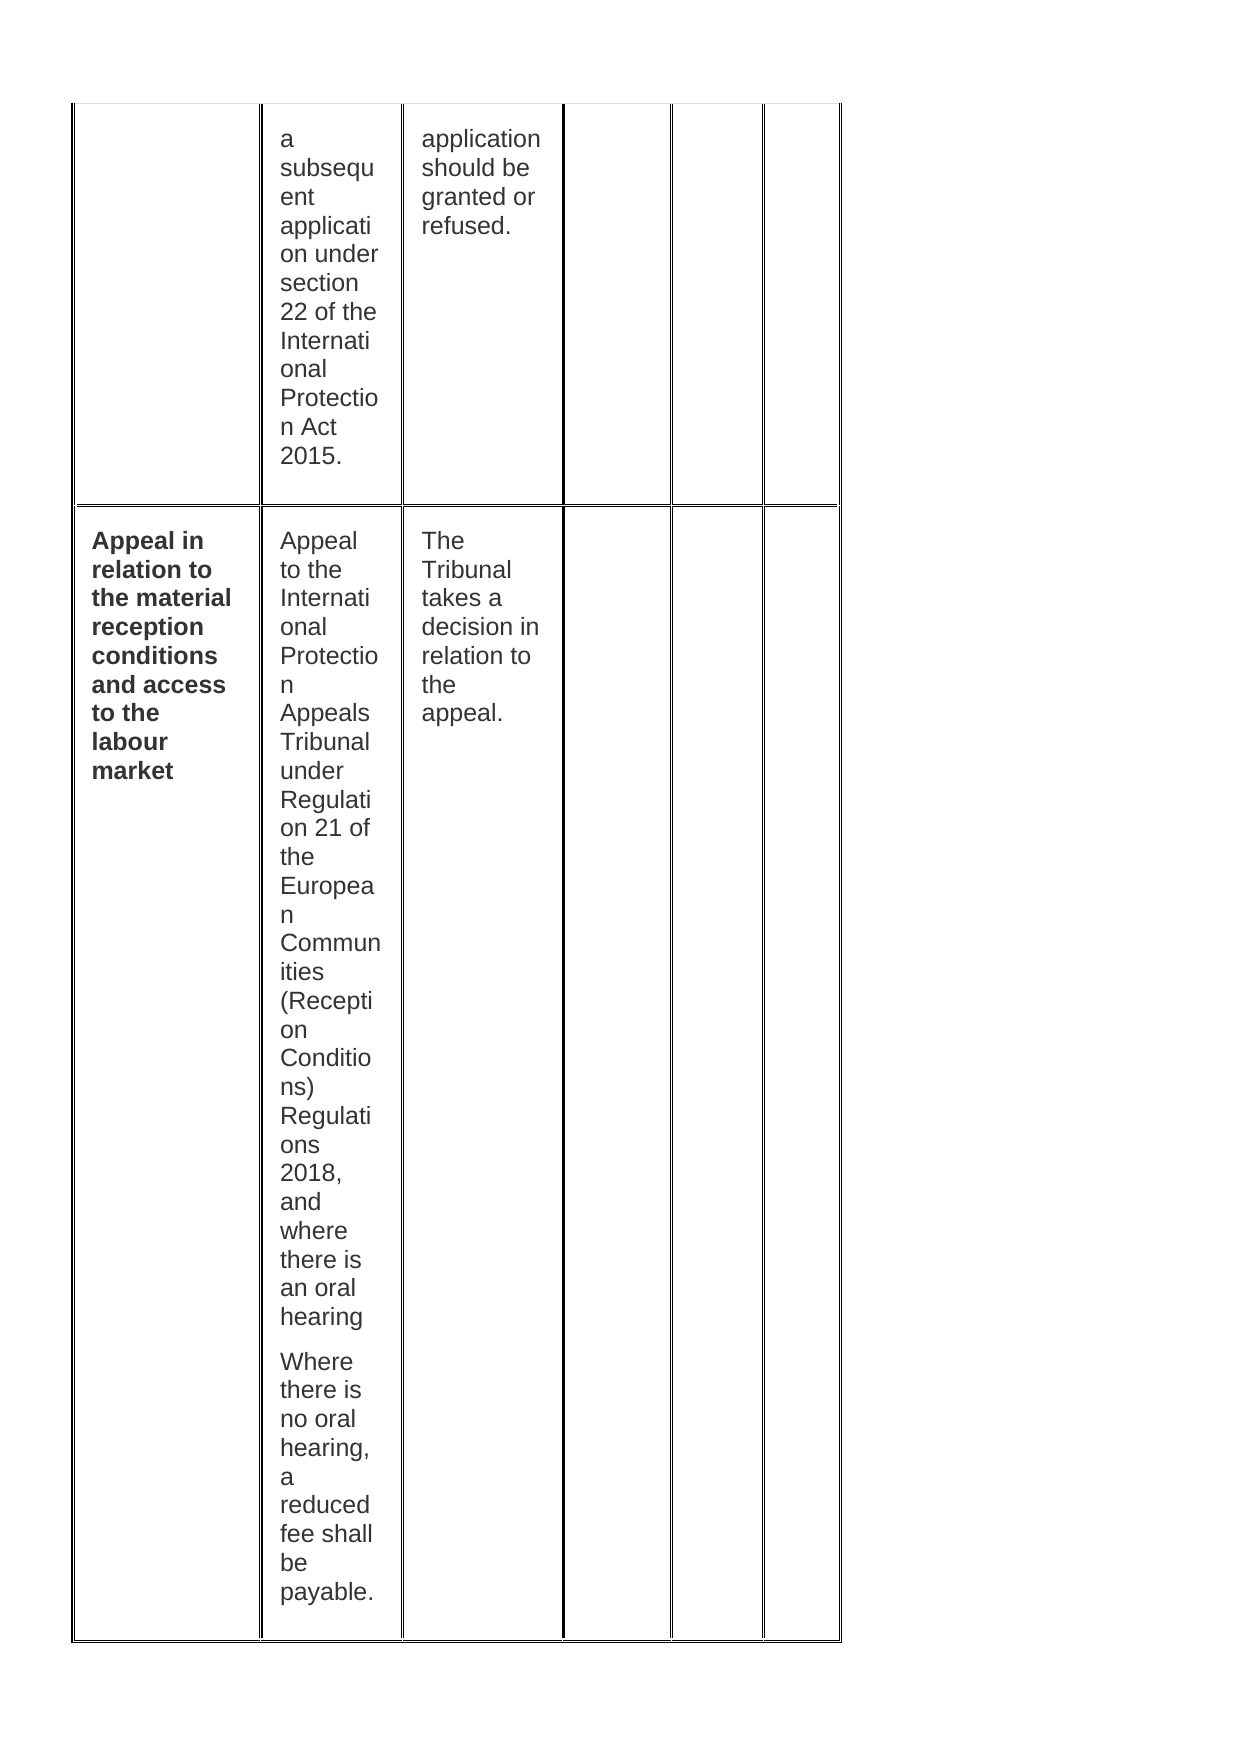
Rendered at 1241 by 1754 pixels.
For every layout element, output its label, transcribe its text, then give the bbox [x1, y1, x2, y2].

table_cell [565, 104, 670, 504]
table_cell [75, 104, 259, 504]
table_cell Appeal to the International Protection Appeals Tribunal under Regulation 21 of the European Communities (Reception Conditions) Regulations 2018, and where there is an oral hearing Where there is no oral hearing, a reduced fee shall be payable. [261, 507, 403, 1639]
table_cell Appeal in relation to the material reception conditions and access to the labour market [75, 504, 261, 1639]
table_cell [673, 104, 762, 504]
table_cell [563, 507, 672, 1639]
table_cell [765, 104, 839, 504]
table_cell [672, 507, 763, 1639]
table_cell The Tribunal takes a decision in relation to the appeal. [403, 507, 563, 1639]
table_cell [764, 504, 839, 1639]
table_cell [263, 104, 401, 504]
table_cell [404, 104, 562, 504]
